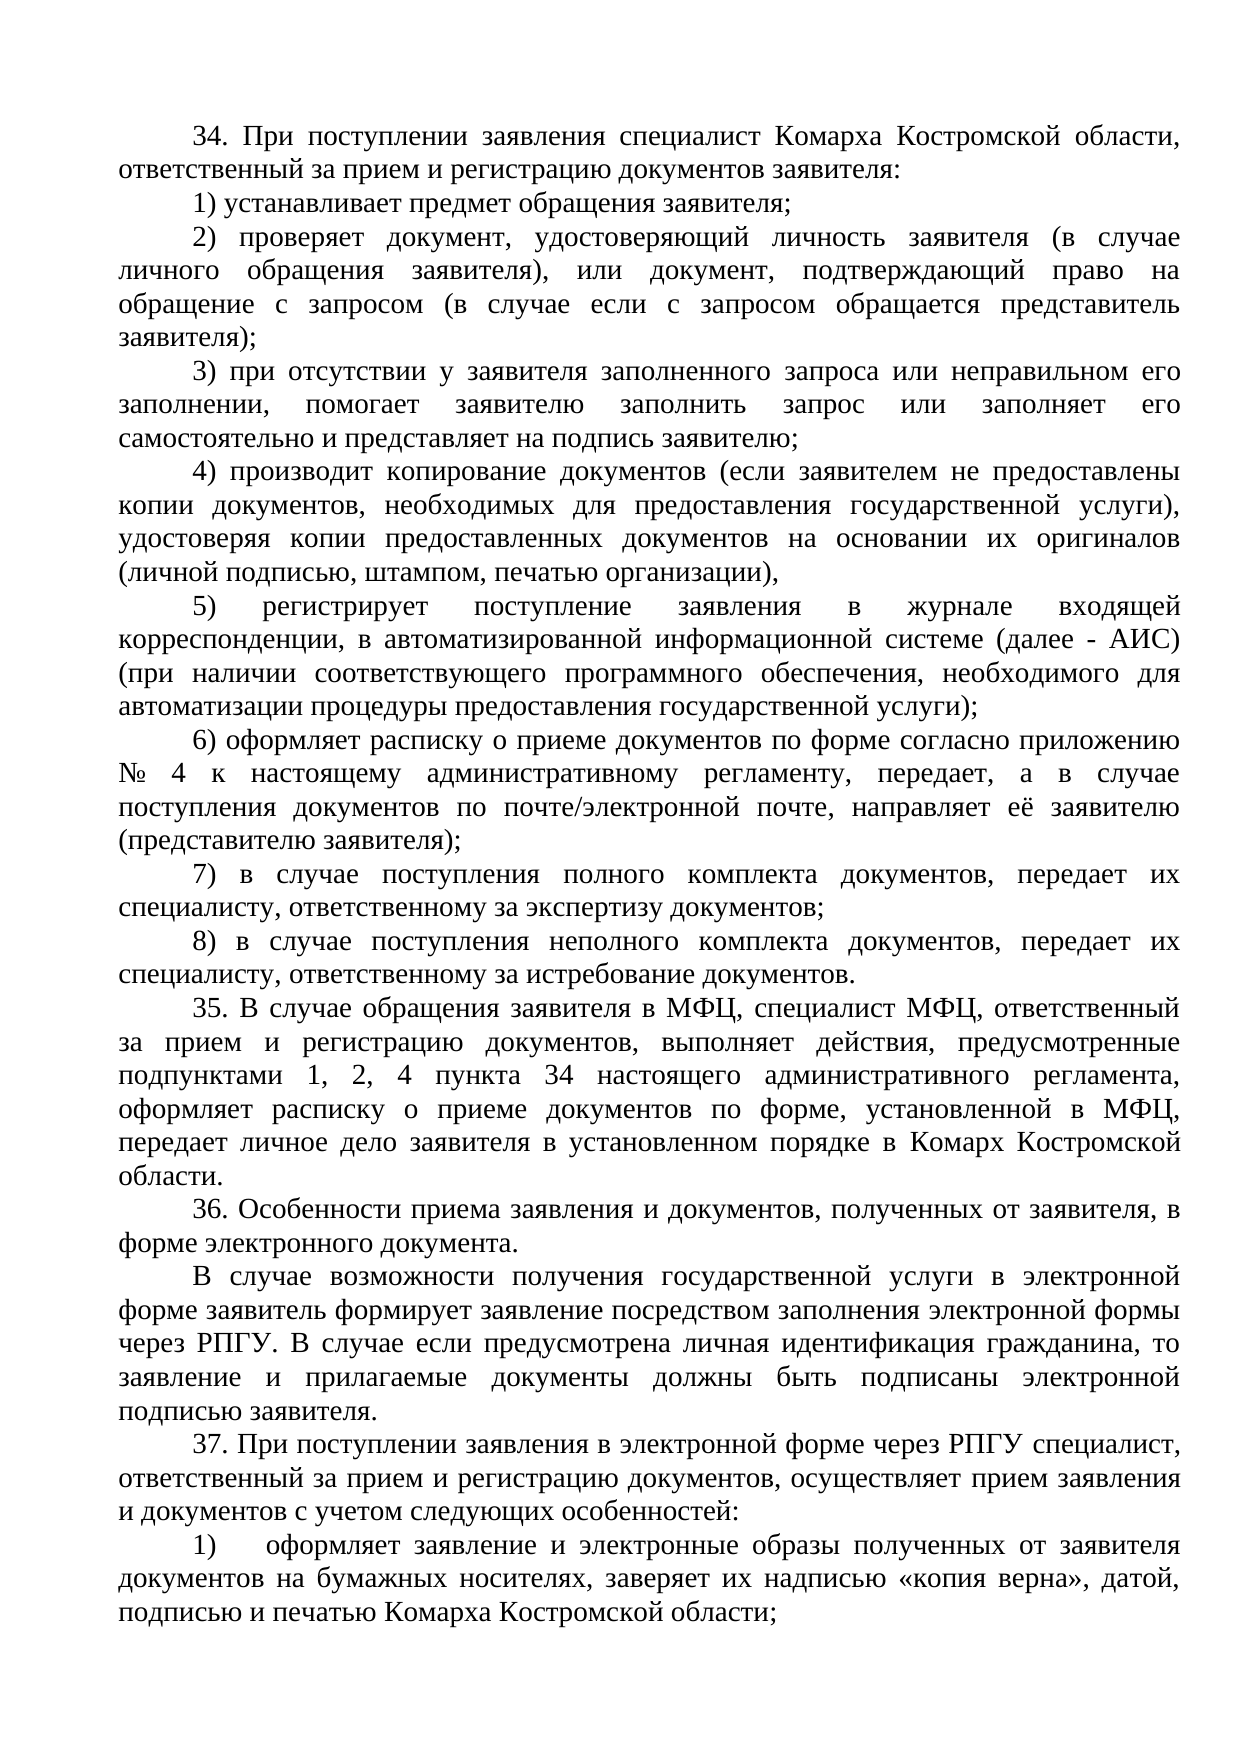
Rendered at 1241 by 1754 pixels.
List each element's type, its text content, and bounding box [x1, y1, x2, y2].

text 8) в случае поступления неполного комплекта документов, передает их специалисту, ответственному за истребование документов. [118, 923, 1181, 990]
text 4) производит копирование документов (если заявителем не предоставлены копии документов, необходимых для предоставления государственной услуги), удостоверяя копии предоставленных документов на основании их оригиналов (личной подписью, штампом, печатью организации), [118, 453, 1181, 588]
text 3) при отсутствии у заявителя заполненного запроса или неправильном его заполнении, помогает заявителю заполнить запрос или заполняет его самостоятельно и представляет на подпись заявителю; [118, 353, 1181, 453]
list оформляет заявление и электронные образы полученных от заявителя документов на бумажных носителях, заверяет их надписью «копия верна», датой, подписью и печатью Комарха Костромской области; [118, 1527, 1181, 1627]
text 37. При поступлении заявления в электронной форме через РПГУ специалист, ответственный за прием и регистрацию документов, осуществляет прием заявления и документов с учетом следующих особенностей: [118, 1426, 1181, 1527]
text 35. В случае обращения заявителя в МФЦ, специалист МФЦ, ответственный за прием и регистрацию документов, выполняет действия, предусмотренные подпунктами 1, 2, 4 пункта 34 настоящего административного регламента, оформляет расписку о приеме документов по форме, установленной в МФЦ, передает личное дело заявителя в установленном порядке в Комарх Костромской области. [118, 990, 1181, 1191]
text 7) в случае поступления полного комплекта документов, передает их специалисту, ответственному за экспертизу документов; [118, 856, 1181, 923]
text 34. При поступлении заявления специалист Комарха Костромской области, ответственный за прием и регистрацию документов заявителя: [118, 118, 1181, 185]
text 2) проверяет документ, удостоверяющий личность заявителя (в случае личного обращения заявителя), или документ, подтверждающий право на обращение с запросом (в случае если с запросом обращается представитель заявителя); [118, 219, 1181, 353]
text В случае возможности получения государственной услуги в электронной форме заявитель формирует заявление посредством заполнения электронной формы через РПГУ. В случае если предусмотрена личная идентификация гражданина, то заявление и прилагаемые документы должны быть подписаны электронной подписью заявителя. [118, 1258, 1181, 1426]
text 5) регистрирует поступление заявления в журнале входящей корреспонденции, в автоматизированной информационной системе (далее - АИС) (при наличии соответствующего программного обеспечения, необходимого для автоматизации процедуры предоставления государственной услуги); [118, 588, 1181, 722]
text 6) оформляет расписку о приеме документов по форме согласно приложению № 4 к настоящему административному регламенту, передает, а в случае поступления документов по почте/электронной почте, направляет её заявителю (представителю заявителя); [118, 722, 1181, 856]
text 36. Особенности приема заявления и документов, полученных от заявителя, в форме электронного документа. [118, 1191, 1181, 1258]
text 1) устанавливает предмет обращения заявителя; [118, 185, 1181, 219]
